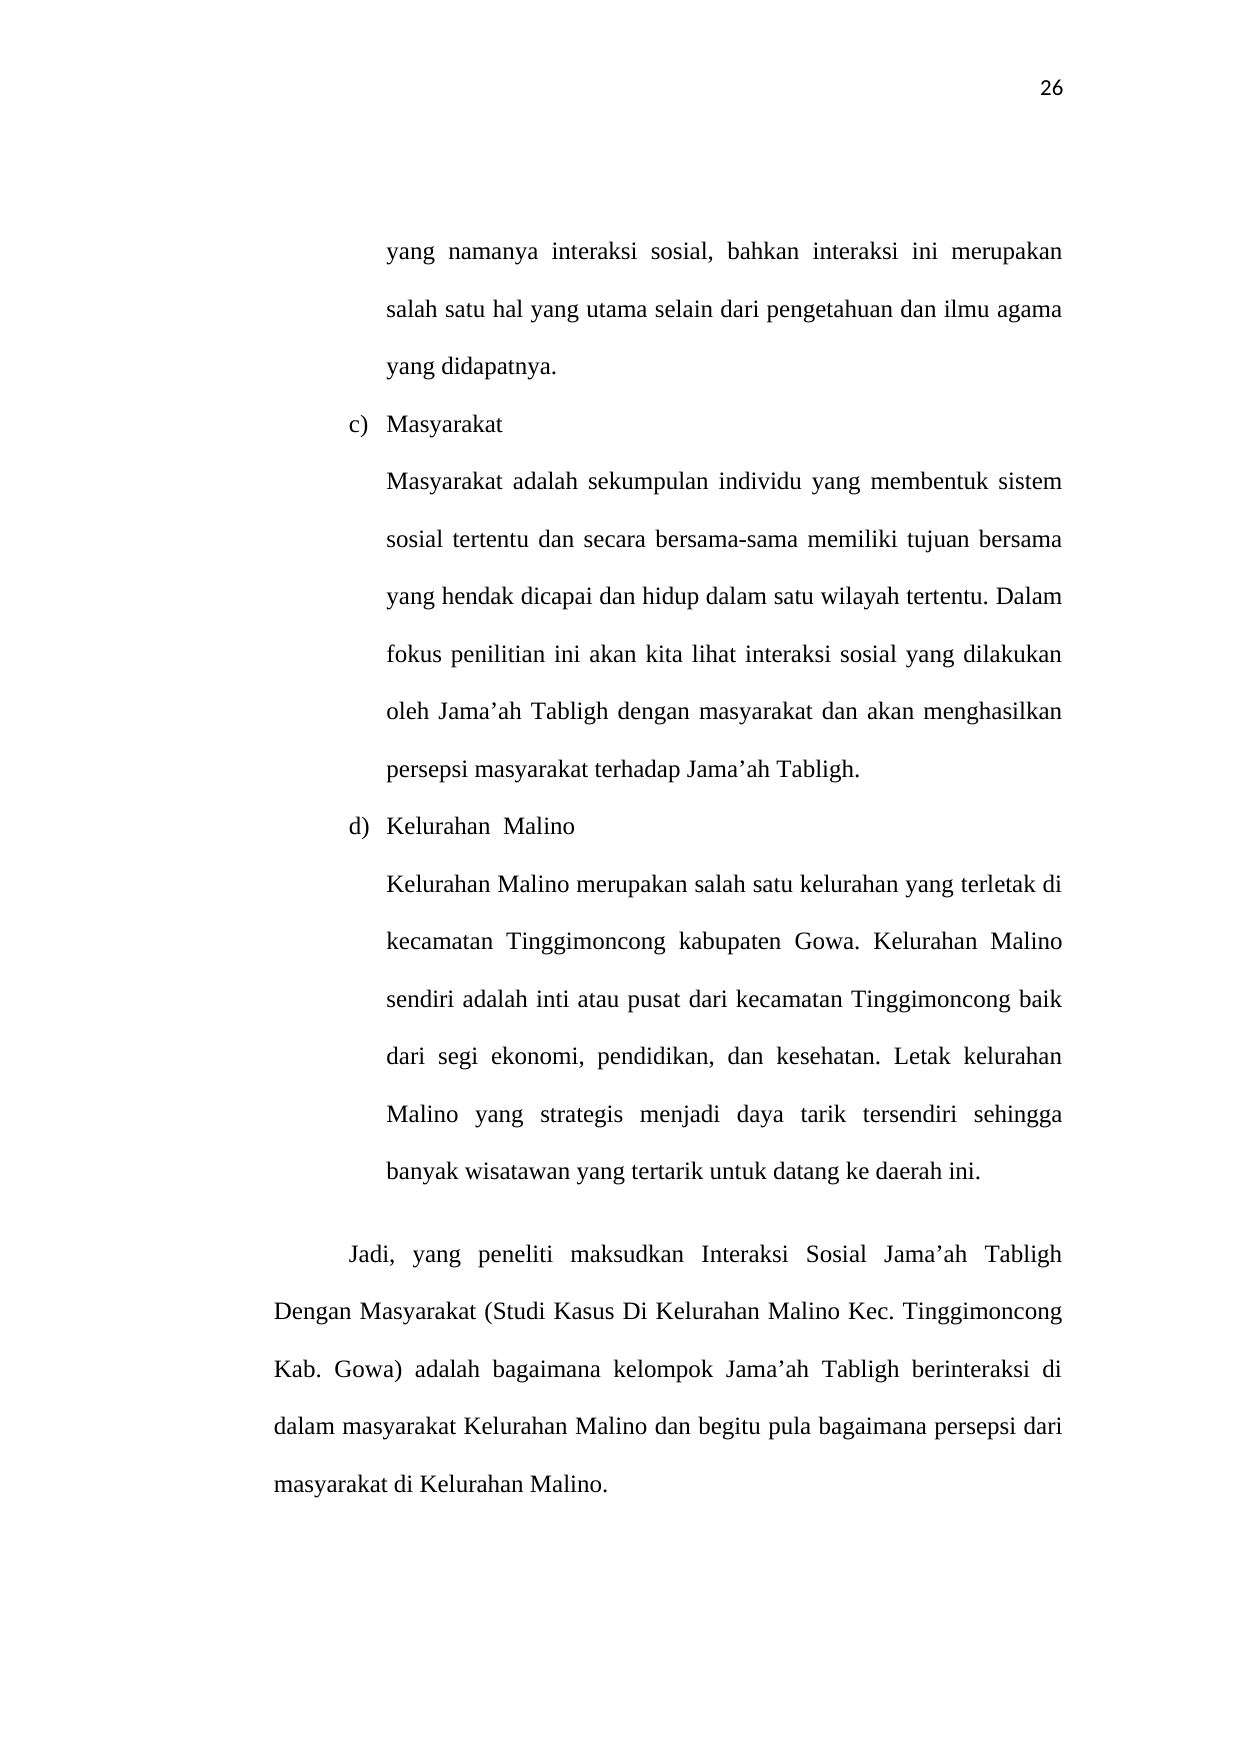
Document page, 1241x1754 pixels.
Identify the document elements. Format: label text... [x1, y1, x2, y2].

list Masyarakat [349, 409, 1063, 437]
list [386, 236, 1063, 380]
list Kelurahan Malino merupakan salah satu kelurahan yang terletak di kecamatan Tinggimoncong kabupaten Gowa. Kelurahan Malino sendiri adalah inti atau pusat dari kecamatan Tinggimoncong baik dari segi ekonomi, pendidikan, dan kesehatan. Letak kelurahan Malino yang strategis menjadi daya tarik tersendiri sehingga banyak wisatawan yang tertarik untuk datang ke daerah ini. [386, 869, 1063, 1185]
list Kelurahan Malino [349, 811, 1063, 840]
list Masyarakat adalah sekumpulan individu yang membentuk sistem sosial tertentu dan secara bersama-sama memiliki tujuan bersama yang hendak dicapai dan hidup dalam satu wilayah tertentu. Dalam fokus penilitian ini akan kita lihat interaksi sosial yang dilakukan oleh Jama’ah Tabligh dengan masyarakat dan akan menghasilkan persepsi masyarakat terhadap Jama’ah Tabligh. [386, 466, 1063, 782]
list Jadi, yang peneliti maksudkan Interaksi Sosial Jama’ah Tabligh Dengan Masyarakat (Studi Kasus Di Kelurahan Malino Kec. Tinggimoncong Kab. Gowa) adalah bagaimana kelompok Jama’ah Tabligh berinteraksi di dalam masyarakat Kelurahan Malino dan begitu pula bagaimana persepsi dari masyarakat di Kelurahan Malino. [274, 1239, 1063, 1497]
